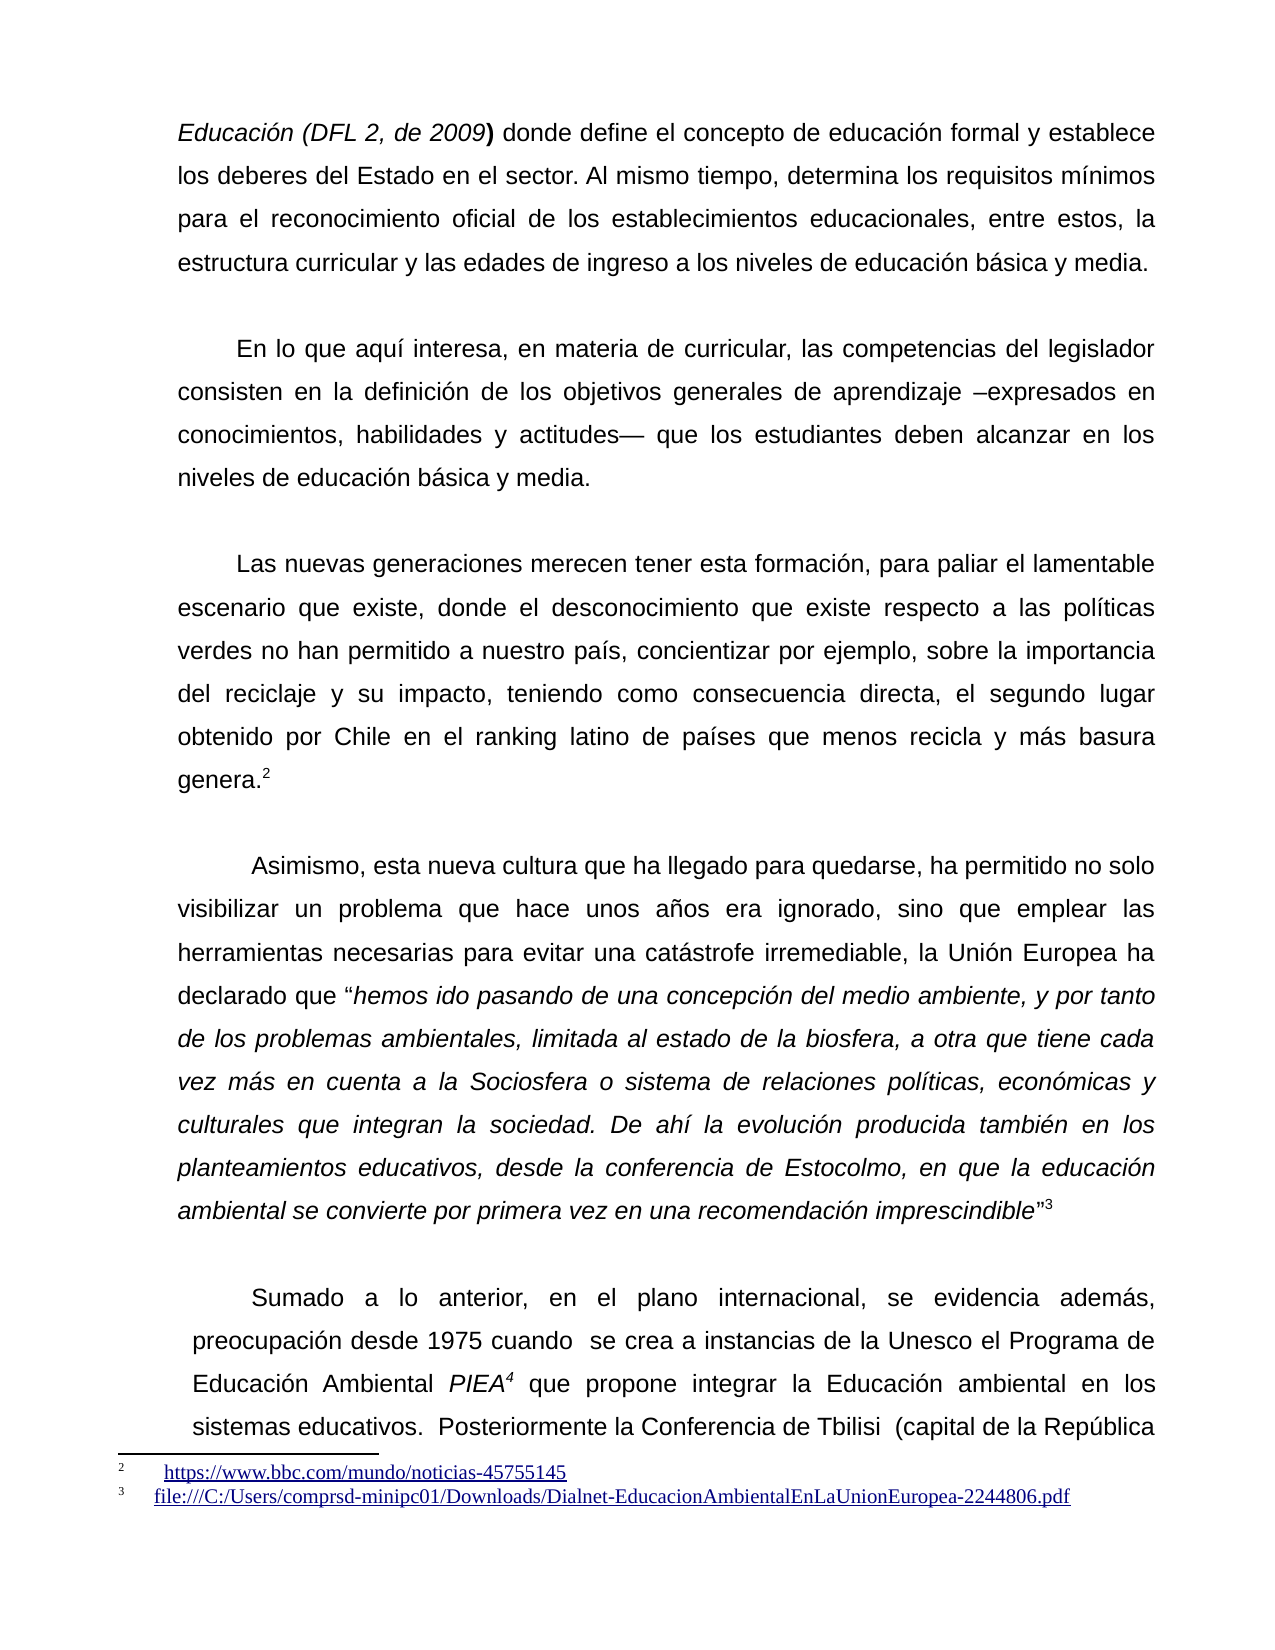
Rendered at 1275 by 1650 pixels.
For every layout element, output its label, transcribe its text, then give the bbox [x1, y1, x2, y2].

text Asimismo, esta nueva cultura que ha llegado para quedarse, ha permitido no solo visibilizar un problema que hace unos años era ignorado, sino que emplear las herramientas necesarias para evitar una catástrofe irremediable, la Unión Europea ha declarado que “hemos ido pasando de una concepción del medio ambiente, y por tanto de los problemas ambientales, limitada al estado de la biosfera, a otra que tiene cada vez más en cuenta a la Sociosfera o sistema de relaciones políticas, económicas y culturales que integran la sociedad. De ahí la evolución producida también en los planteamientos educativos, desde la conferencia de Estocolmo, en que la educación ambiental se convierte por primera vez en una recomendación imprescindible” [177, 851, 1157, 1225]
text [192, 1282, 1157, 1441]
text En lo que aquí interesa, en materia de curricular, las competencias del legislador consisten en la definición de los objetivos generales de aprendizaje –expresados en conocimientos, habilidades y actitudes— que los estudiantes deben alcanzar en los niveles de educación básica y media. [177, 334, 1157, 492]
text Las nuevas generaciones merecen tener esta formación, para paliar el lamentable escenario que existe, donde el desconocimiento que existe respecto a las políticas verdes no han permitido a nuestro país, concientizar por ejemplo, sobre la importancia del reciclaje y su impacto, teniendo como consecuencia directa, el segundo lugar obtenido por Chile en el ranking latino de países que menos recicla y más basura genera. [177, 549, 1157, 794]
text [177, 118, 1157, 276]
